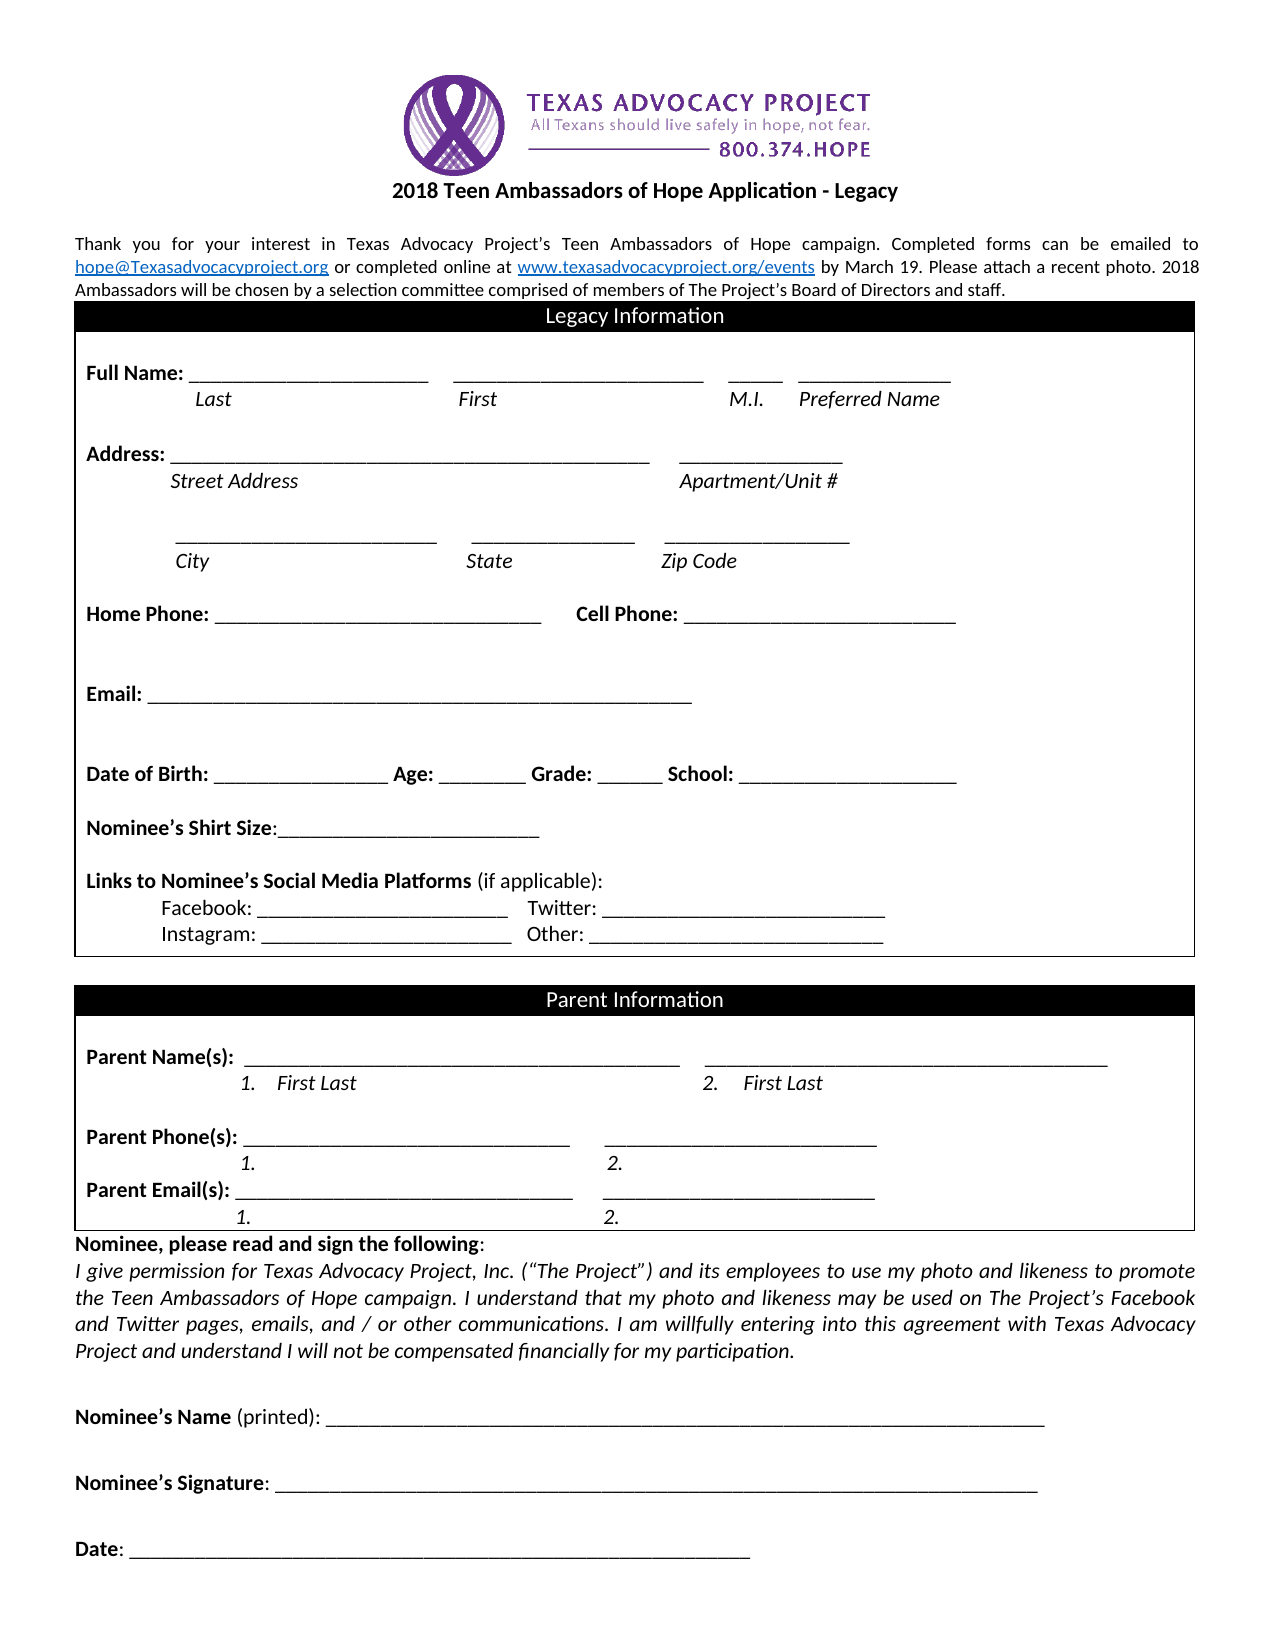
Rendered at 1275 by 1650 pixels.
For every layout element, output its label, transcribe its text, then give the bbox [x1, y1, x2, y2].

table_cell Parent Name(s): ________________________________________ _____________________________________ First Last 2. First Last Parent Phone(s): ______________________________ _________________________ 1. 2. Parent Email(s): _______________________________ _________________________ 2. [76, 1016, 1194, 1229]
table_header Legacy Information [76, 302, 1194, 331]
text Thank you for your interest in Texas Advocacy Project’s Teen Ambassadors of Hope campaign. Completed forms can be emailed to hope@Texasadvocacyproject.org or completed online at www.texasadvocacyproject.org/events by March 19. Please attach a recent photo. 2018 Ambassadors will be chosen by a selection committee comprised of members of The Project’s Board of Directors and staff. [75, 232, 1200, 301]
table_header Parent Information [76, 986, 1194, 1015]
text I give permission for Texas Advocacy Project, Inc. (“The Project”) and its employees to use my photo and likeness to promote the Teen Ambassadors of Hope campaign. I understand that my photo and likeness may be used on The Project’s Facebook and Twitter pages, emails, and / or other communications. I am willfully entering into this agreement with Texas Advocacy Project and understand I will not be compensated financially for my participation. [75, 1257, 1200, 1364]
picture [403, 75, 872, 176]
text Nominee’s Name (printed): __________________________________________________________________ [75, 1403, 1200, 1430]
table_cell Full Name: ______________________ _______________________ _____ ______________ Last First M.I. Preferred Name Address: ____________________________________________ _______________ Street Address Apartment/Unit # ________________________ _______________ _________________ City State Zip Code Home Phone: ______________________________ Cell Phone: _________________________ Email: __________________________________________________ Date of Birth: ________________ Age: ________ Grade: ______ School: ____________________ Nominee’s Shirt Size:________________________ Links to Nominee’s Social Media Platforms (if applicable): Facebook: _______________________ Twitter: __________________________ Instagram: _______________________ Other: ___________________________ [76, 332, 1194, 956]
text Nominee’s Signature: ______________________________________________________________________ [75, 1469, 1200, 1496]
text Nominee, please read and sign the following: [75, 1231, 1200, 1257]
text Date: _________________________________________________________ [75, 1535, 1200, 1561]
